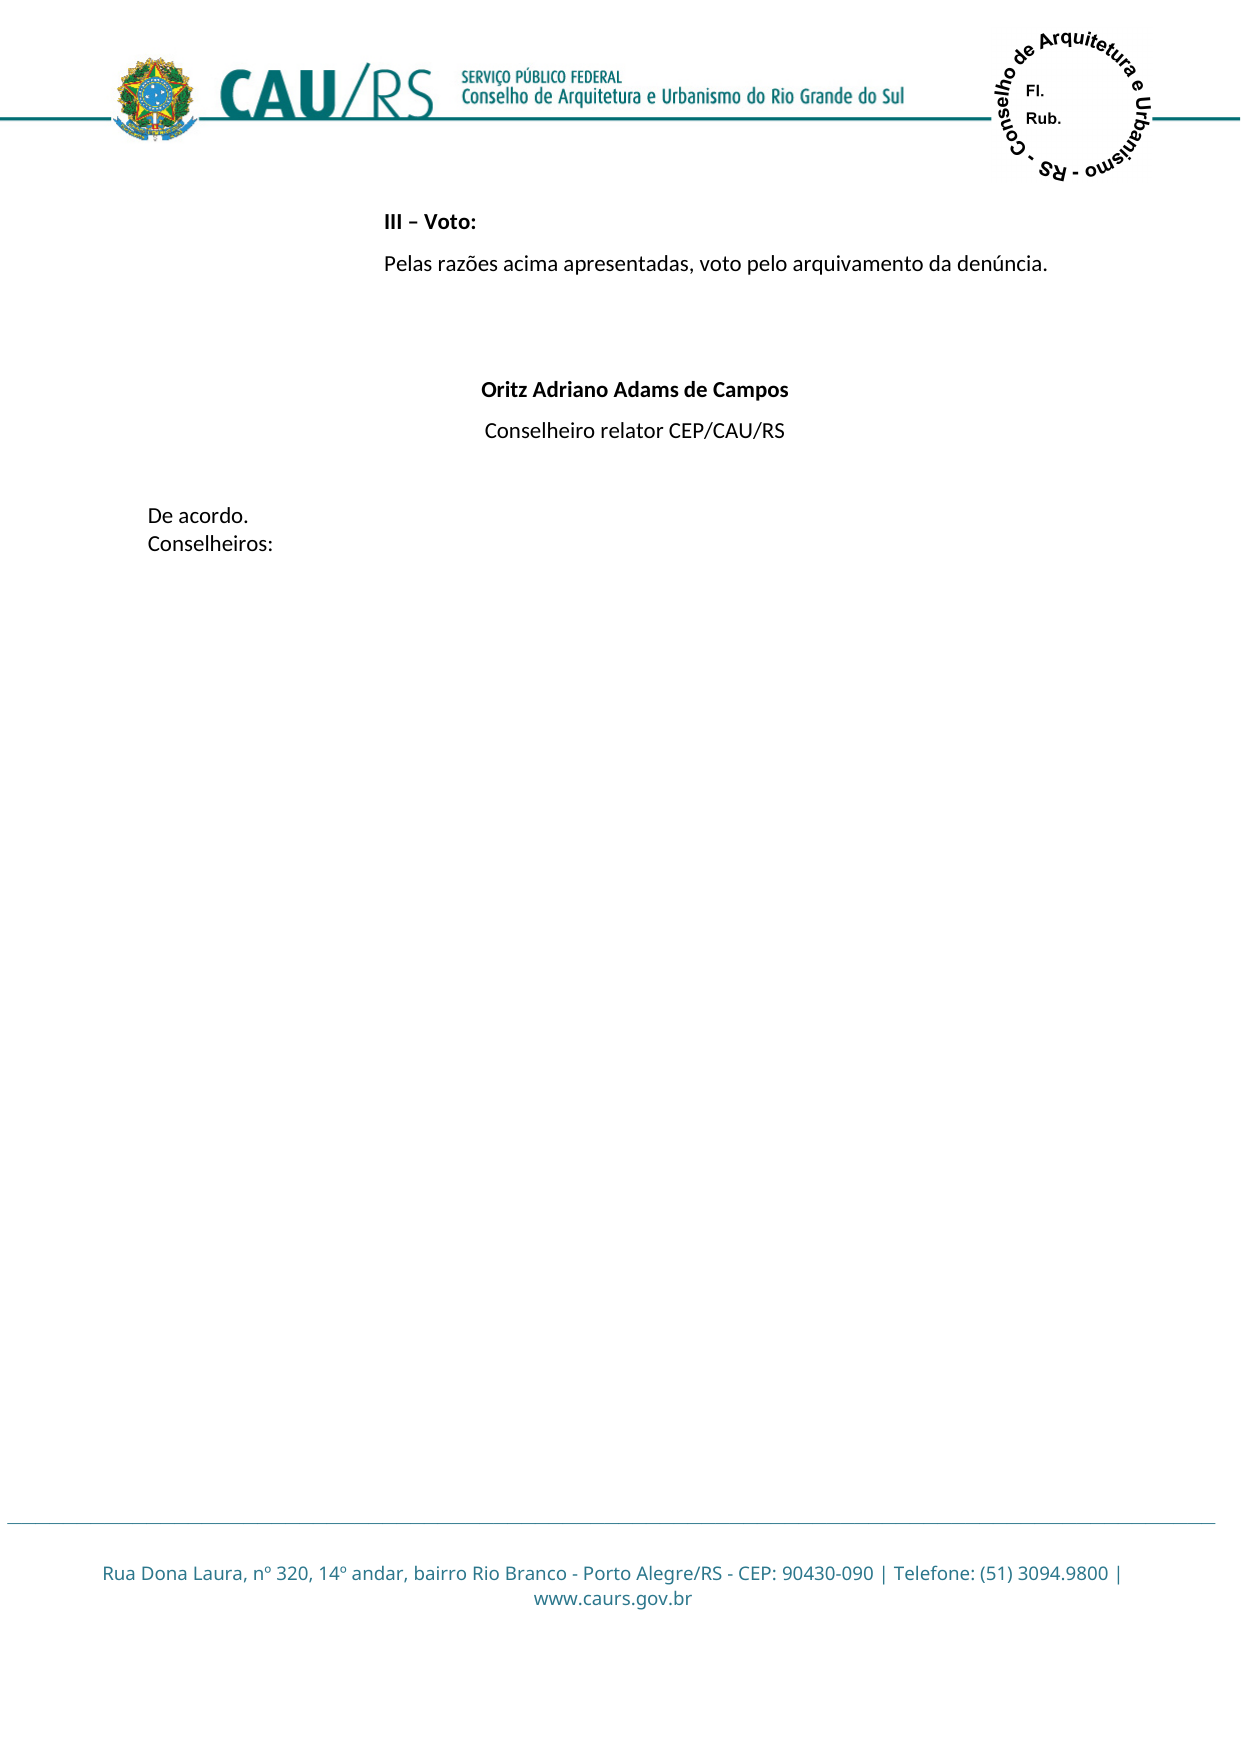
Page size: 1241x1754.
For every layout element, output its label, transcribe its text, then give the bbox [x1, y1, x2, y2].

picture [0, 0, 1241, 183]
text Conselheiro relator CEP/CAU/RS [148, 417, 1122, 445]
text Oritz Adriano Adams de Campos [148, 375, 1122, 403]
text Conselheiros: [148, 529, 1122, 557]
text Pelas razões acima apresentadas, voto pelo arquivamento da denúncia. [148, 249, 1122, 277]
text De acordo. [148, 501, 1122, 529]
text III – Voto: [148, 207, 1122, 235]
